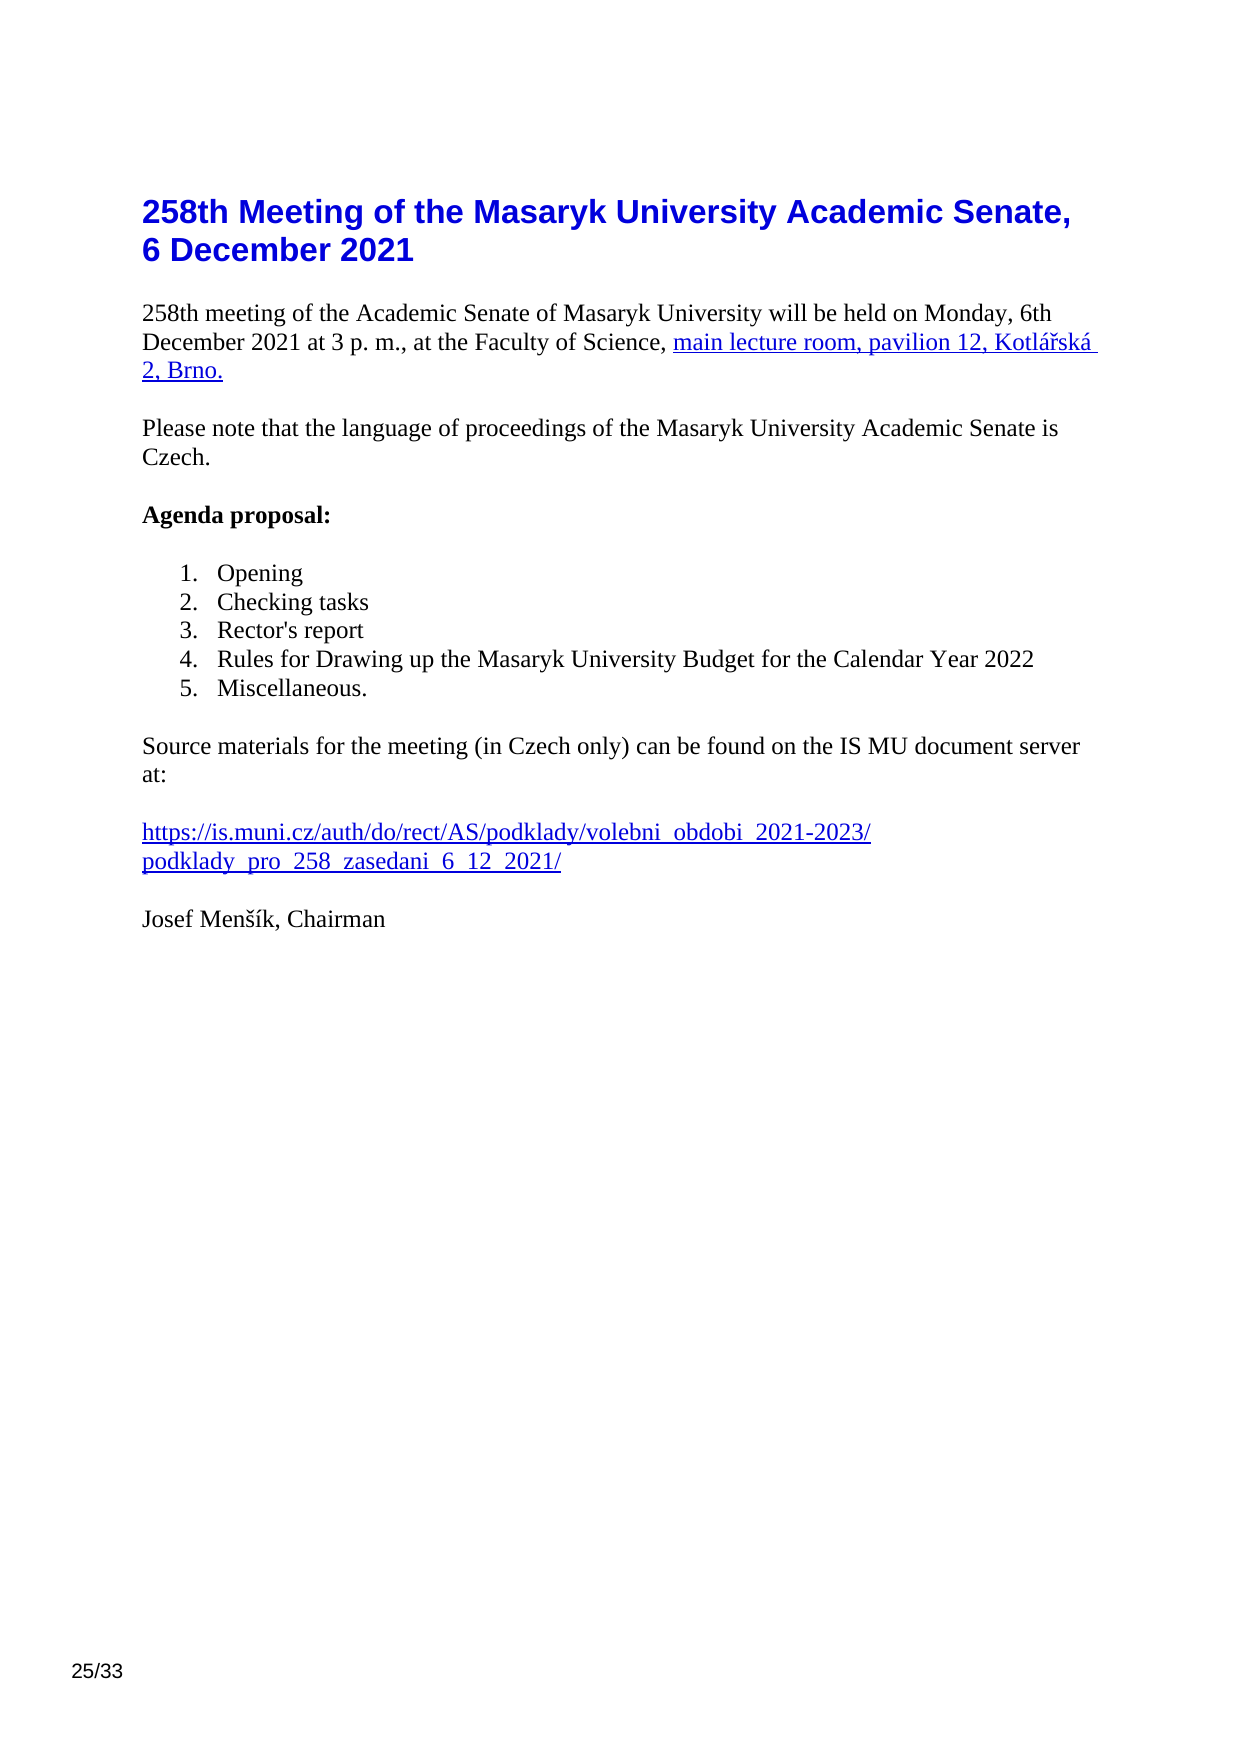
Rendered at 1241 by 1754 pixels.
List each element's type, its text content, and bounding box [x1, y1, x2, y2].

list Rules for Drawing up the Masaryk University Budget for the Calendar Year 2022 [179, 644, 1098, 673]
text Please note that the language of proceedings of the Masaryk University Academic Senate is Czech. [142, 413, 1098, 471]
subtitle 258th Meeting of the Masaryk University Academic Senate, 6 December 2021 [142, 192, 1098, 269]
list Opening [179, 558, 1098, 587]
list Checking tasks [179, 587, 1098, 615]
text 258th meeting of the Academic Senate of Masaryk University will be held on Monday, 6th December 2021 at 3 p. m., at the Faculty of Science, main lecture room, pavilion 12, Kotlářská 2, Brno. [142, 298, 1098, 384]
text https://is.muni.cz/auth/do/rect/AS/podklady/volebni_obdobi_2021-2023/podklady_pro_258_zasedani_6_12_2021/ [142, 817, 1098, 875]
text Josef Menšík, Chairman [142, 904, 1098, 933]
text Agenda proposal: [142, 500, 1098, 529]
text Source materials for the meeting (in Czech only) can be found on the IS MU document server at: [142, 731, 1098, 788]
list Miscellaneous. [179, 673, 1098, 702]
list Rector's report [179, 615, 1098, 644]
